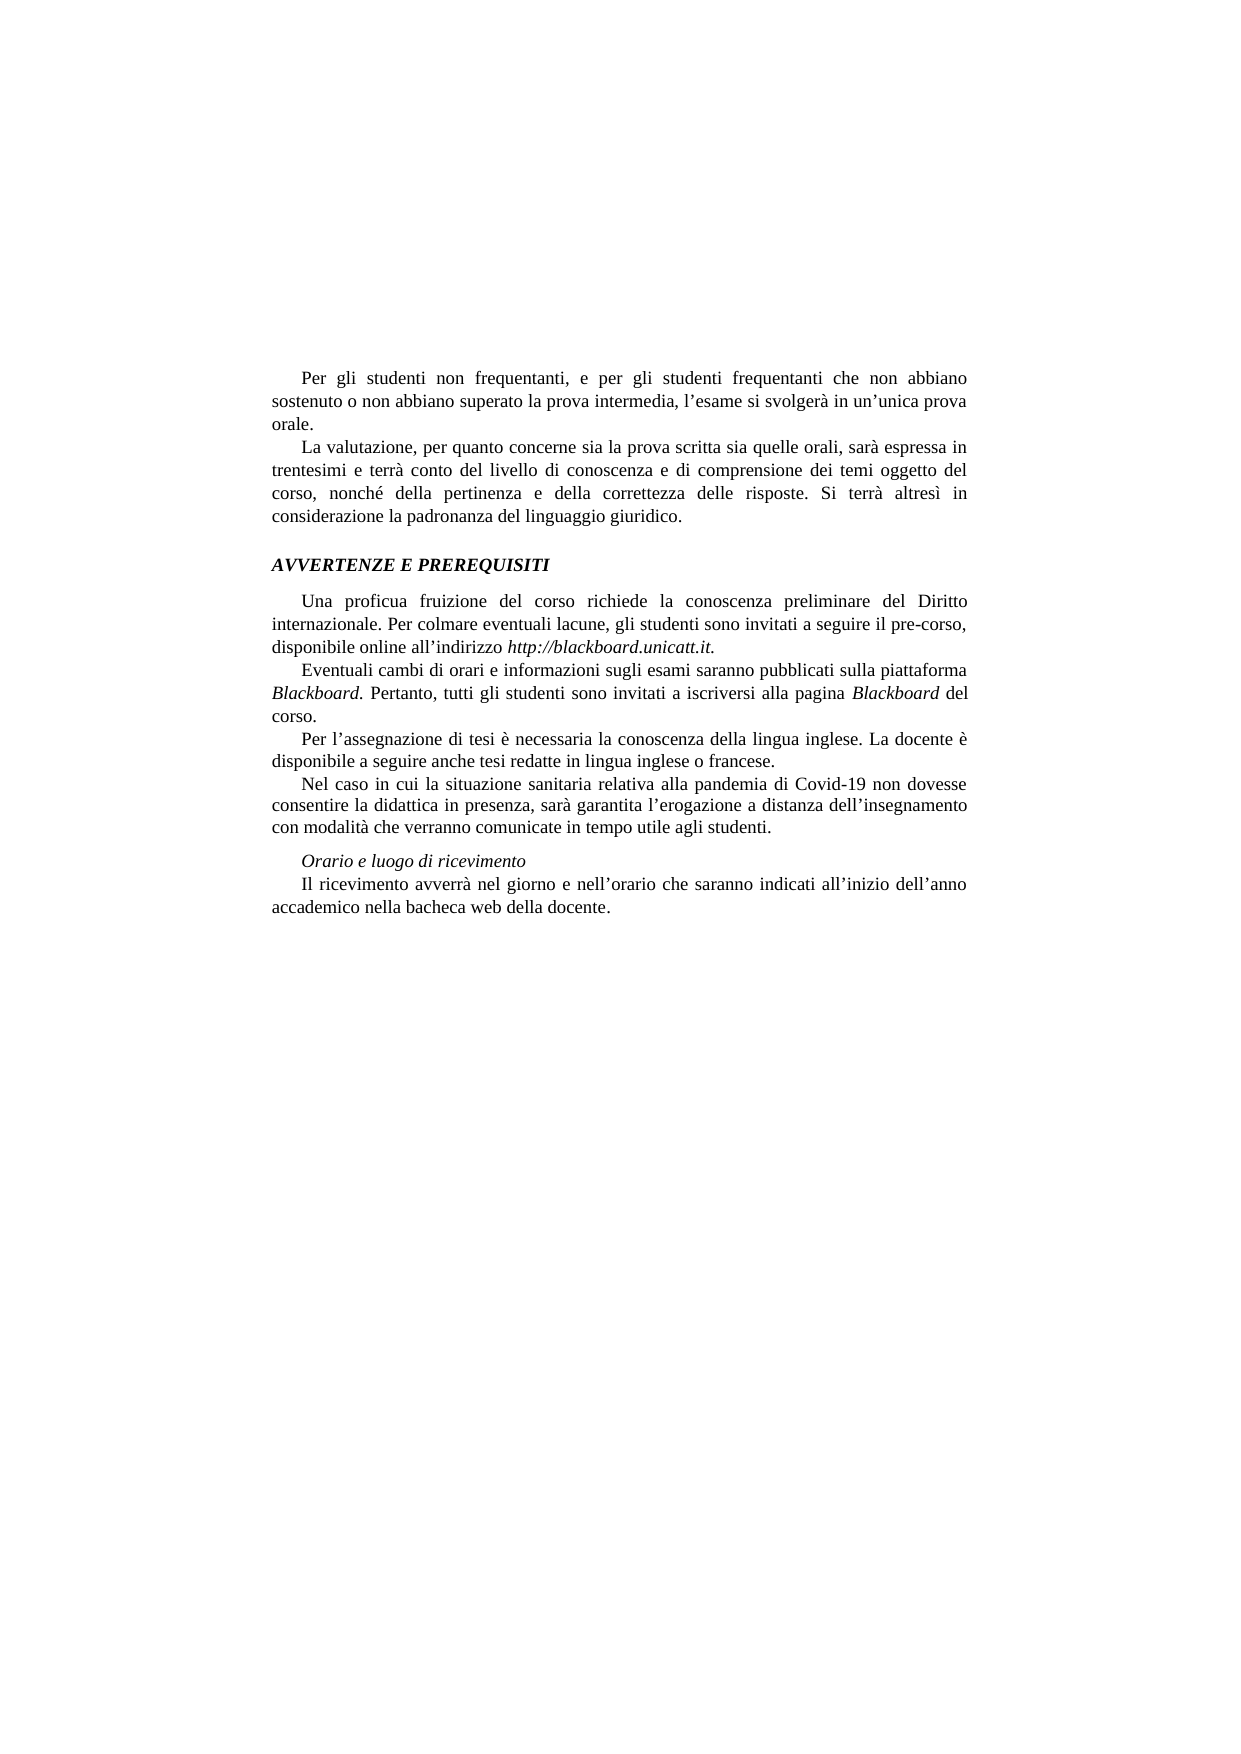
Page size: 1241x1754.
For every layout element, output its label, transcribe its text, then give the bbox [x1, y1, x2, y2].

text Il ricevimento avverrà nel giorno e nell’orario che saranno indicati all’inizio dell’anno accademico nella bacheca web della docente. [272, 872, 968, 918]
text Una proficua fruizione del corso richiede la conoscenza preliminare del Diritto internazionale. Per colmare eventuali lacune, gli studenti sono invitati a seguire il pre-corso, disponibile online all’indirizzo http://blackboard.unicatt.it. [272, 589, 968, 658]
text AVVERTENZE E PREREQUISITI [272, 552, 968, 577]
text Orario e luogo di ricevimento [272, 849, 968, 872]
text Per l’assegnazione di tesi è necessaria la conoscenza della lingua inglese. La docente è disponibile a seguire anche tesi redatte in lingua inglese o francese. [272, 727, 968, 772]
text Per gli studenti non frequentanti, e per gli studenti frequentanti che non abbiano sostenuto o non abbiano superato la prova intermedia, l’esame si svolgerà in un’unica prova orale. [272, 366, 968, 435]
text La valutazione, per quanto concerne sia la prova scritta sia quelle orali, sarà espressa in trentesimi e terrà conto del livello di conoscenza e di comprensione dei temi oggetto del corso, nonché della pertinenza e della correttezza delle risposte. Si terrà altresì in considerazione la padronanza del linguaggio giuridico. [272, 435, 968, 527]
text Eventuali cambi di orari e informazioni sugli esami saranno pubblicati sulla piattaforma Blackboard. Pertanto, tutti gli studenti sono invitati a iscriversi alla pagina Blackboard del corso. [272, 658, 968, 727]
text Nel caso in cui la situazione sanitaria relativa alla pandemia di Covid-19 non dovesse consentire la didattica in presenza, sarà garantita l’erogazione a distanza dell’insegnamento con modalità che verranno comunicate in tempo utile agli studenti. [272, 772, 968, 837]
